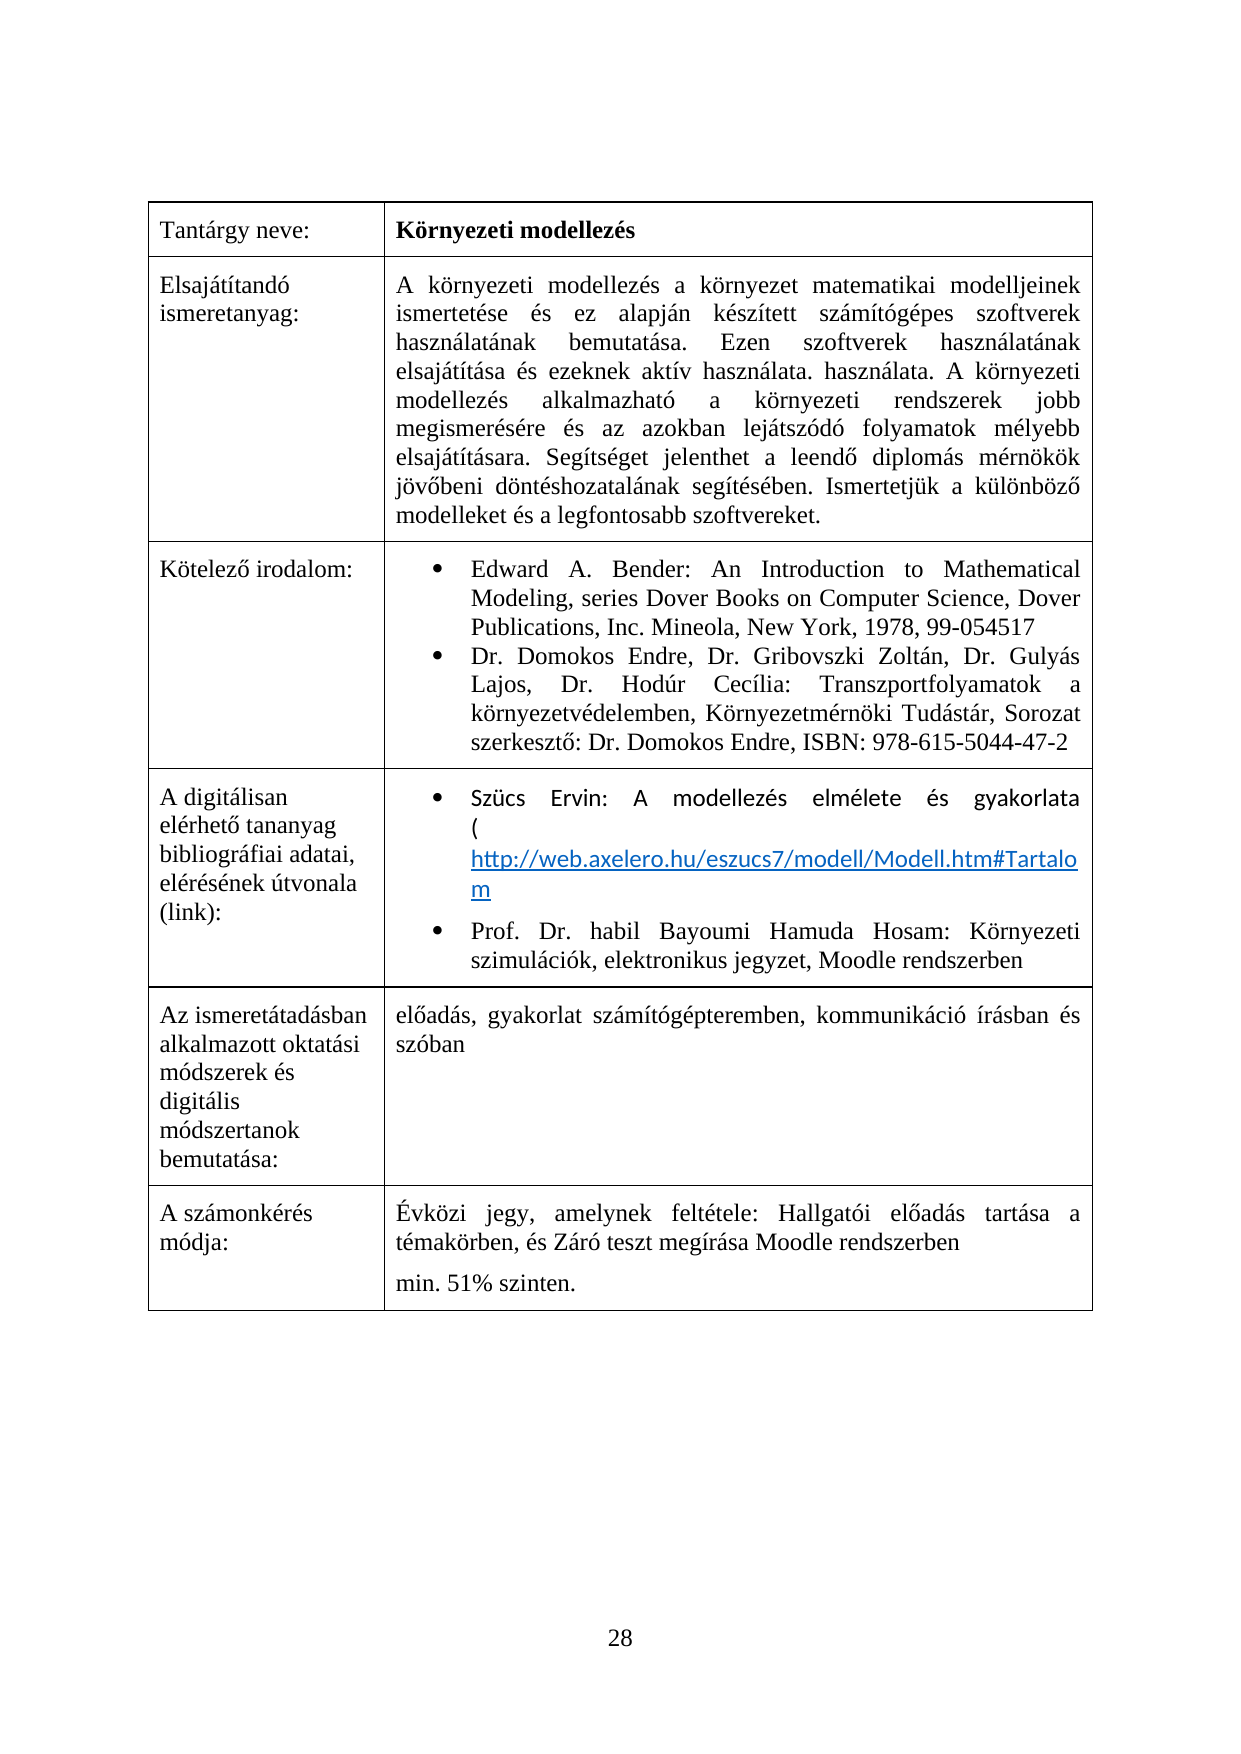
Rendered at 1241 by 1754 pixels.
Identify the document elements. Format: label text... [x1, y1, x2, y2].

table_cell Elsajátítandó ismeretanyag: [149, 257, 384, 541]
table_header Környezeti modellezés [385, 203, 1092, 256]
table_cell A számonkérés módja: [149, 1186, 384, 1310]
table_header Tantárgy neve: [149, 203, 384, 256]
table_cell Évközi jegy, amelynek feltétele: Hallgatói előadás tartása a témakörben, és Záró teszt megírása Moodle rendszerben min. 51% szinten. [385, 1186, 1092, 1310]
table_cell Az ismeretátadásban alkalmazott oktatási módszerek és digitális módszertanok bemutatása: [149, 988, 384, 1185]
table_cell előadás, gyakorlat számítógépteremben, kommunikáció írásban és szóban [385, 988, 1092, 1185]
table_cell Kötelező irodalom: [149, 542, 384, 768]
table_cell Szücs Ervin: A modellezés elmélete és gyakorlata (http://web.axelero.hu/eszucs7/modell/Modell.htm#Tartalom Prof. Dr. habil Bayoumi Hamuda Hosam: Környezeti szimulációk, elektronikus jegyzet, Moodle rendszerben [385, 769, 1092, 986]
table_cell Edward A. Bender: An Introduction to Mathematical Modeling, series Dover Books on Computer Science, Dover Publications, Inc. Mineola, New York, 1978, 99-054517 Dr. Domokos Endre, Dr. Gribovszki Zoltán, Dr. Gulyás Lajos, Dr. Hodúr Cecília: Transzportfolyamatok a környezetvédelemben, Környezetmérnöki Tudástár, Sorozat szerkesztő: Dr. Domokos Endre, ISBN: 978-615-5044-47-2 [385, 542, 1092, 768]
table_cell A digitálisan elérhető tananyag bibliográfiai adatai, elérésének útvonala (link): [149, 769, 384, 986]
table_cell A környezeti modellezés a környezet matematikai modelljeinek ismertetése és ez alapján készített számítógépes szoftverek használatának bemutatása. Ezen szoftverek használatának elsajátítása és ezeknek aktív használata. használata. A környezeti modellezés alkalmazható a környezeti rendszerek jobb megismerésére és az azokban lejátszódó folyamatok mélyebb elsajátításara. Segítséget jelenthet a leendő diplomás mérnökök jövőbeni döntéshozatalának segítésében. Ismertetjük a különböző modelleket és a legfontosabb szoftvereket. [385, 257, 1092, 541]
